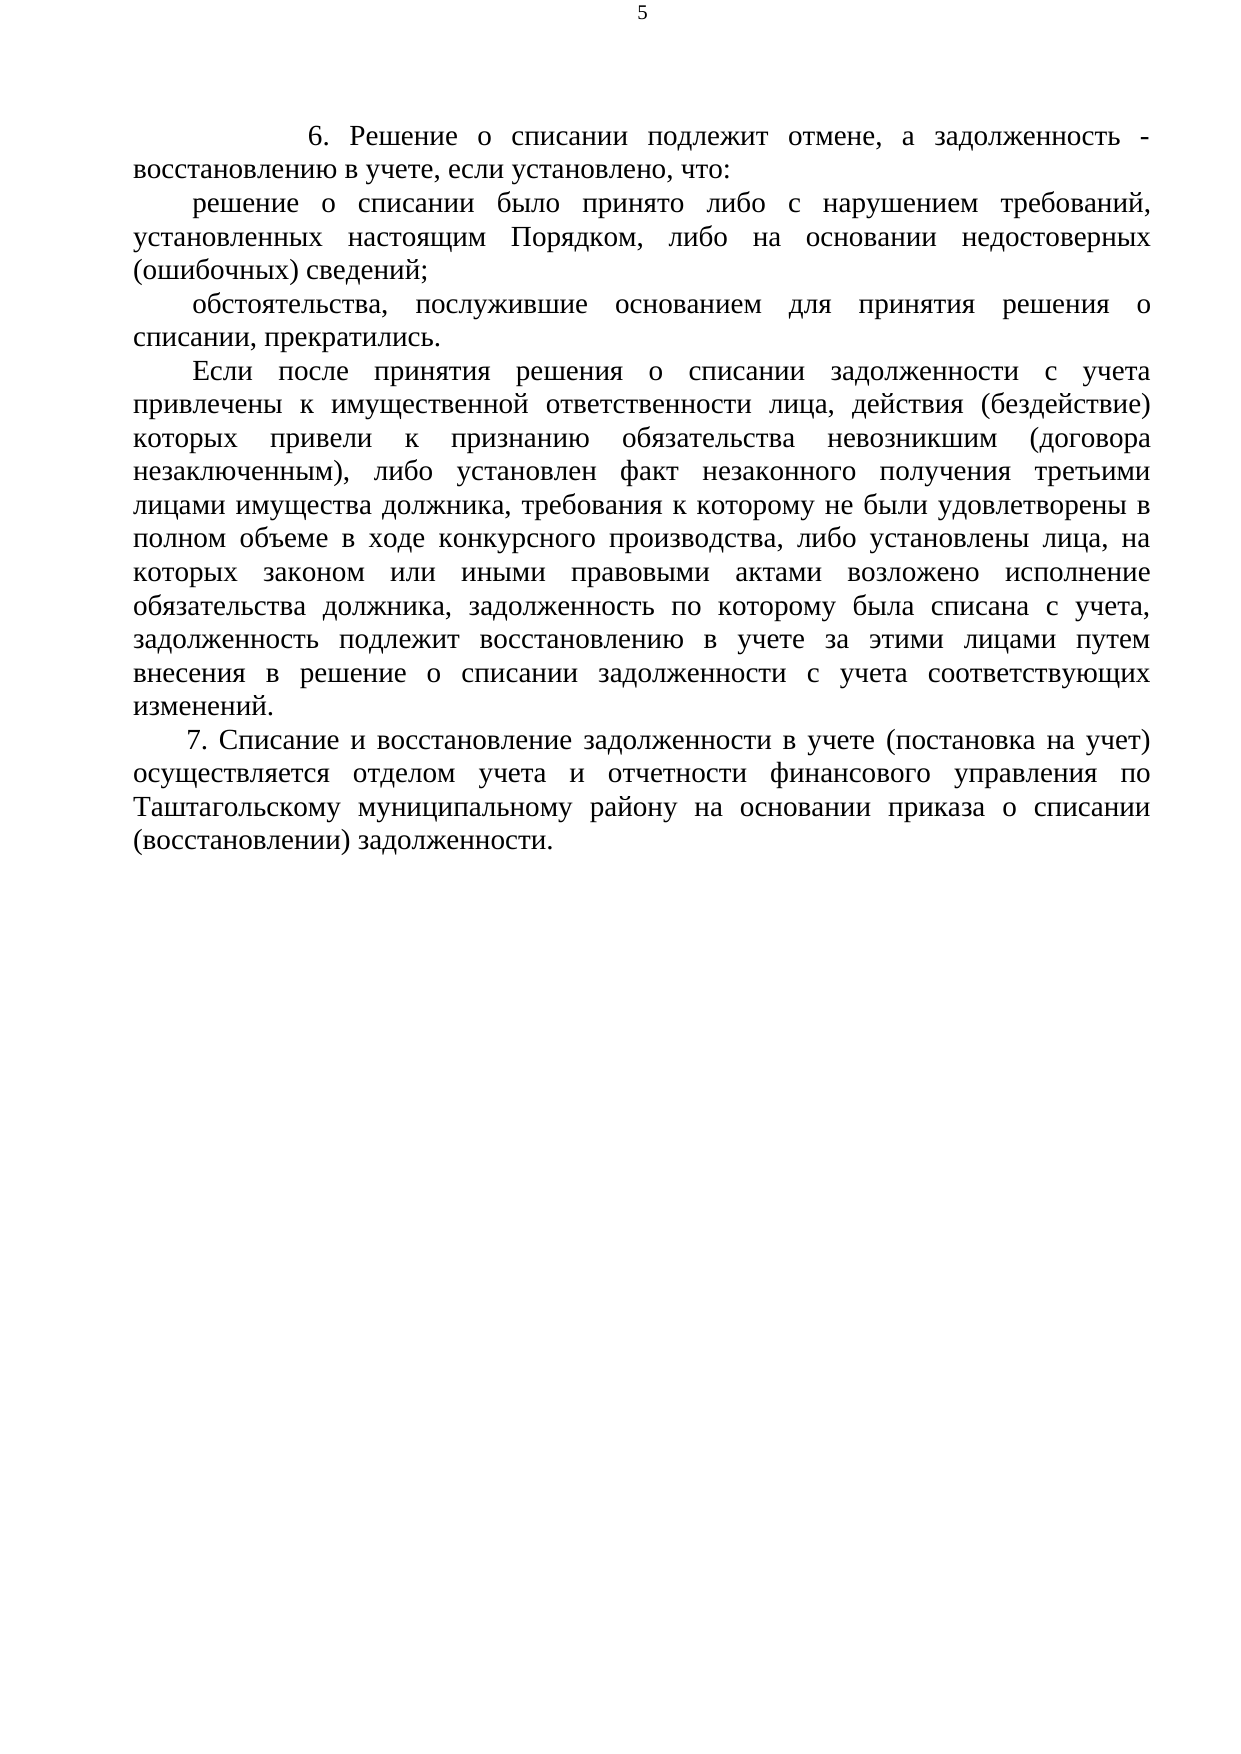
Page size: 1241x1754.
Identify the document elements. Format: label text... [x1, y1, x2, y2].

text 7. Списание и восстановление задолженности в учете (постановка на учет) осуществляется отделом учета и отчетности финансового управления по Таштагольскому муниципальному району на основании приказа о списании (восстановлении) задолженности. [133, 722, 1152, 856]
text Если после принятия решения о списании задолженности с учета привлечены к имущественной ответственности лица, действия (бездействие) которых привели к признанию обязательства невозникшим (договора незаключенным), либо установлен факт незаконного получения третьими лицами имущества должника, требования к которому не были удовлетворены в полном объеме в ходе конкурсного производства, либо установлены лица, на которых законом или иными правовыми актами возложено исполнение обязательства должника, задолженность по которому была списана с учета, задолженность подлежит восстановлению в учете за этими лицами путем внесения в решение о списании задолженности с учета соответствующих изменений. [133, 353, 1152, 722]
text 6. Решение о списании подлежит отмене, а задолженность - восстановлению в учете, если установлено, что: [133, 118, 1152, 185]
text решение о списании было принято либо с нарушением требований, установленных настоящим Порядком, либо на основании недостоверных (ошибочных) сведений; [133, 185, 1152, 286]
text обстоятельства, послужившие основанием для принятия решения о списании, прекратились. [133, 286, 1152, 353]
